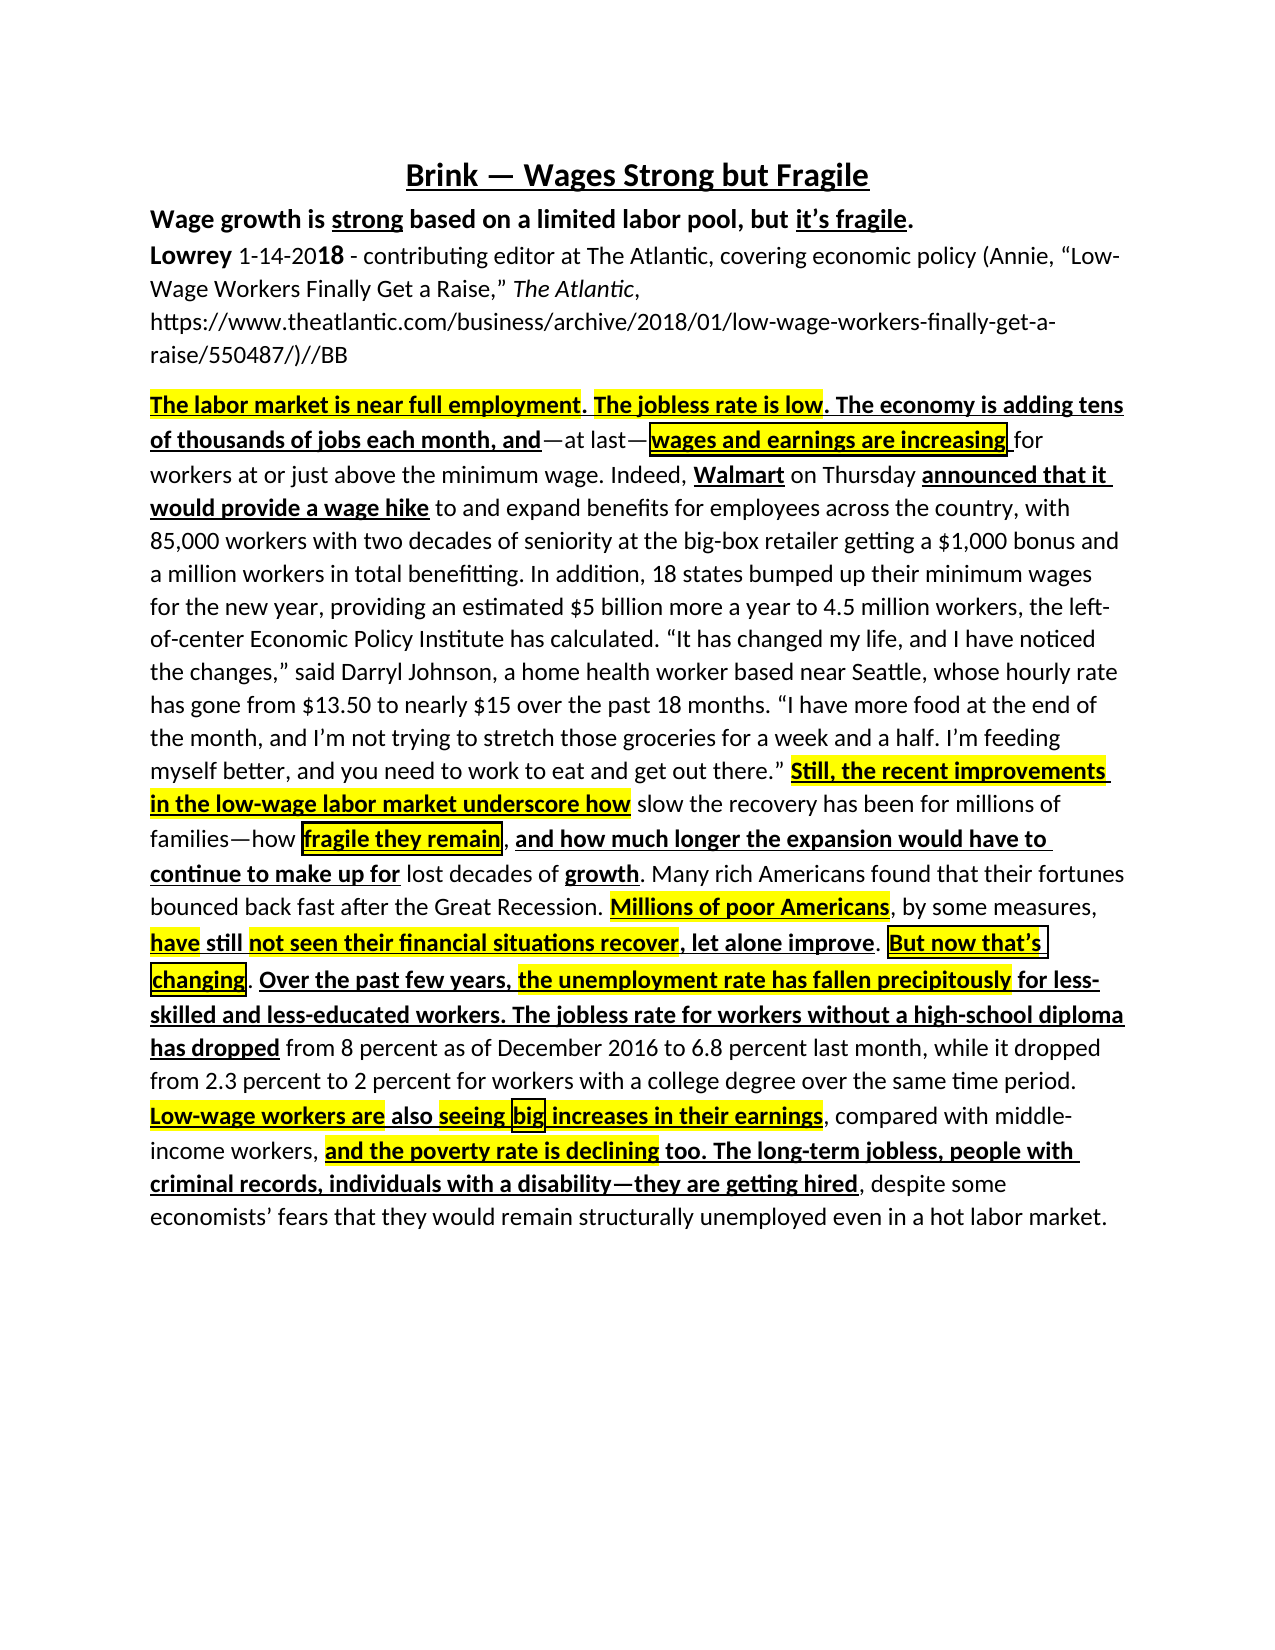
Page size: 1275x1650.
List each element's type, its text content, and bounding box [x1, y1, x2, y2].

text The labor market is near full employment. The jobless rate is low. The economy is adding tens of thousands of jobs each month, and—at last—wages and earnings are increasing for workers at or just above the minimum wage. Indeed, Walmart on Thursday announced that it would provide a wage hike to and expand benefits for employees across the country, with 85,000 workers with two decades of seniority at the big-box retailer getting a $1,000 bonus and a million workers in total benefitting. In addition, 18 states bumped up their minimum wages for the new year, providing an estimated $5 billion more a year to 4.5 million workers, the left-of-center Economic Policy Institute has calculated. “It has changed my life, and I have noticed the changes,” said Darryl Johnson, a home health worker based near Seattle, whose hourly rate has gone from $13.50 to nearly $15 over the past 18 months. “I have more food at the end of the month, and I’m not trying to stretch those groceries for a week and a half. I’m feeding myself better, and you need to work to eat and get out there.” Still, the recent improvements in the low-wage labor market underscore how slow the recovery has been for millions of families—how fragile they remain, and how much longer the expansion would have to continue to make up for lost decades of growth. Many rich Americans found that their fortunes bounced back fast after the Great Recession. Millions of poor Americans, by some measures, have still not seen their financial situations recover, let alone improve. But now that’s changing. Over the past few years, the unemployment rate has fallen precipitously for less-skilled and less-educated workers. The jobless rate for workers without a high-school diploma has dropped from 8 percent as of December 2016 to 6.8 percent last month, while it dropped from 2.3 percent to 2 percent for workers with a college degree over the same time period. Low-wage workers are also seeing big increases in their earnings, compared with middle-income workers, and the poverty rate is declining too. The long-term jobless, people with criminal records, individuals with a disability—they are getting hired, despite some economists’ fears that they would remain structurally unemployed even in a hot labor market. [150, 1027, 1125, 1232]
text The labor market is near full employment. The jobless rate is low. The economy is adding tens of thousands of jobs each month, and—at last—wages and earnings are increasing for workers at or just above the minimum wage. Indeed, Walmart on Thursday announced that it would provide a wage hike to and expand benefits for employees across the country, with 85,000 workers with two decades of seniority at the big-box retailer getting a $1,000 bonus and a million workers in total benefitting. In addition, 18 states bumped up their minimum wages for the new year, providing an estimated $5 billion more a year to 4.5 million workers, the left-of-center Economic Policy Institute has calculated. “It has changed my life, and I have noticed the changes,” said Darryl Johnson, a home health worker based near Seattle, whose hourly rate has gone from $13.50 to nearly $15 over the past 18 months. “I have more food at the end of the month, and I’m not trying to stretch those groceries for a week and a half. I’m feeding myself better, and you need to work to eat and get out there.” Still, the recent improvements in the low-wage labor market underscore how slow the recovery has been for millions of families—how fragile they remain, and how much longer the expansion would have to continue to make up for lost decades of growth. Many rich Americans found that their fortunes bounced back fast after the Great Recession. Millions of poor Americans, by some measures, have still not seen their financial situations recover, let alone improve. But now that’s changing. Over the past few years, the unemployment rate has fallen precipitously for less-skilled and less-educated workers. The jobless rate for workers without a high-school diploma has dropped from 8 percent as of December 2016 to 6.8 percent last month, while it dropped from 2.3 percent to 2 percent for workers with a college degree over the same time period. Low-wage workers are also seeing big increases in their earnings, compared with middle-income workers, and the poverty rate is declining too. The long-term jobless, people with criminal records, individuals with a disability—they are getting hired, despite some economists’ fears that they would remain structurally unemployed even in a hot labor market. [150, 389, 1125, 1025]
text Lowrey 1-14-2018 - contributing editor at The Atlantic, covering economic policy (Annie, “Low-Wage Workers Finally Get a Raise,” The Atlantic, https://www.theatlantic.com/business/archive/2018/01/low-wage-workers-finally-get-a-raise/550487/)//BB [150, 238, 1125, 370]
subtitle Wage growth is strong based on a limited labor pool, but it’s fragile. [150, 202, 1125, 235]
subtitle Brink — Wages Strong but Fragile [150, 154, 1125, 195]
